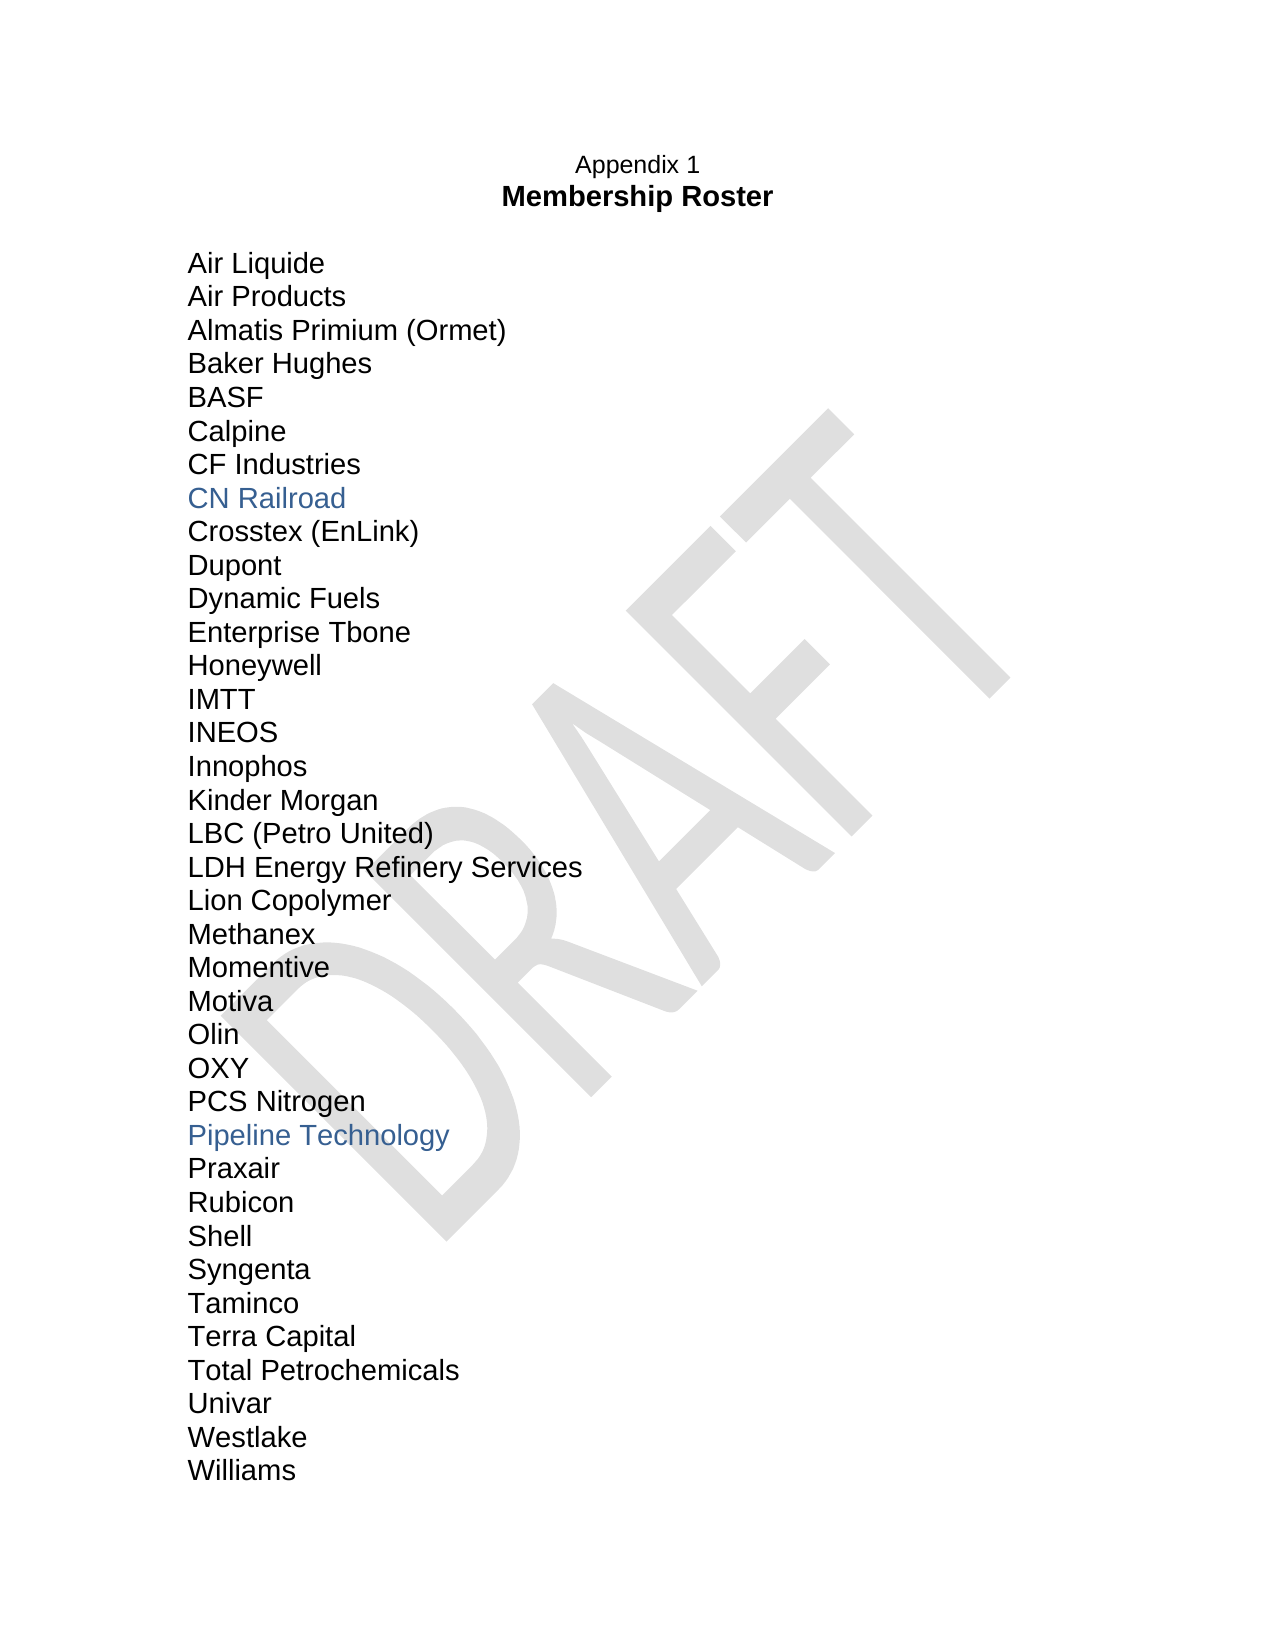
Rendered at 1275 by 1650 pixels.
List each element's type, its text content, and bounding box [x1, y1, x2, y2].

text Pipeline Technology [187, 1118, 1087, 1151]
text Shell [187, 1218, 1087, 1252]
text LBC (Petro United) [187, 816, 1087, 849]
text Dupont [187, 548, 1087, 581]
text Motiva [187, 984, 1087, 1017]
text Crosstex (EnLink) [187, 514, 1087, 548]
text IMTT [187, 682, 1087, 715]
text Momentive [187, 950, 1087, 984]
text Methanex [187, 917, 1087, 950]
text Total Petrochemicals [187, 1353, 1087, 1386]
text LDH Energy Refinery Services [187, 849, 1087, 883]
text Taminco [187, 1286, 1087, 1319]
text Membership Roster [187, 179, 1087, 212]
text Praxair [187, 1151, 1087, 1185]
text Calpine [187, 413, 1087, 447]
text CN Railroad [187, 481, 1087, 514]
text Baker Hughes [187, 346, 1087, 380]
text Almatis Primium (Ormet) [187, 313, 1087, 346]
text Honeywell [187, 648, 1087, 682]
text Rubicon [187, 1185, 1087, 1218]
text Appendix 1 [187, 150, 1087, 179]
text Enterprise Tbone [187, 615, 1087, 648]
text Dynamic Fuels [187, 581, 1087, 615]
text Lion Copolymer [187, 883, 1087, 917]
text Williams [187, 1453, 1087, 1487]
text Terra Capital [187, 1319, 1087, 1353]
text Air Liquide [187, 246, 1087, 279]
text OXY [187, 1051, 1087, 1084]
text CF Industries [187, 447, 1087, 481]
text Syngenta [187, 1252, 1087, 1286]
text Westlake [187, 1420, 1087, 1453]
text Innophos [187, 749, 1087, 782]
text Air Products [187, 279, 1087, 313]
text INEOS [187, 715, 1087, 749]
text PCS Nitrogen [187, 1084, 1087, 1118]
text Kinder Morgan [187, 782, 1087, 816]
text Olin [187, 1017, 1087, 1051]
text BASF [187, 380, 1087, 413]
text Univar [187, 1386, 1087, 1420]
